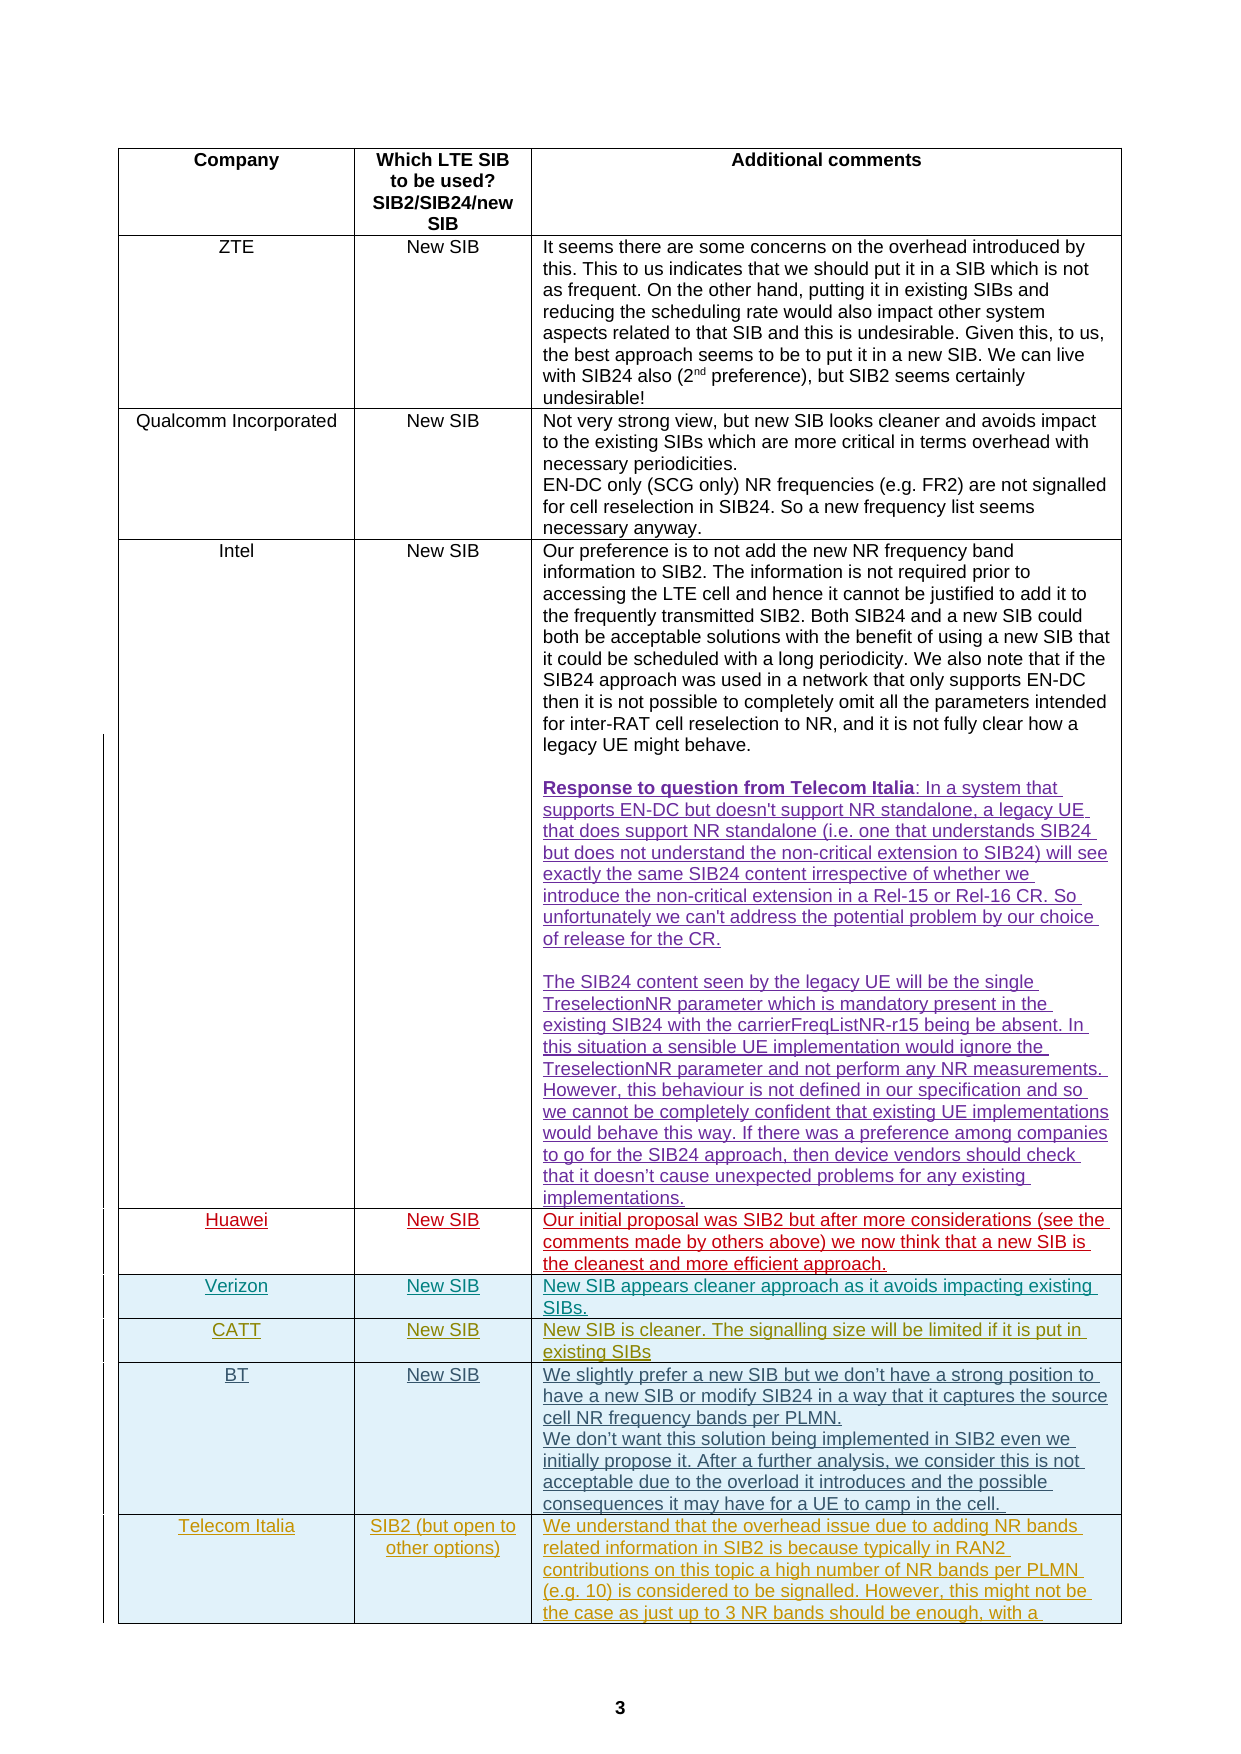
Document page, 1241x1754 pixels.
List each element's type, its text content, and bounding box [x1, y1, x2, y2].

table_cell New SIB [355, 409, 531, 539]
table_cell New SIB [355, 540, 531, 1208]
table_cell ZTE [119, 236, 354, 408]
table_cell Intel [119, 540, 354, 1208]
table_cell New SIB [355, 236, 531, 408]
table_header Additional comments [532, 149, 1121, 235]
table_cell [119, 1209, 354, 1274]
table_header Company [119, 149, 354, 235]
table_cell Qualcomm Incorporated [119, 409, 354, 539]
table_cell It seems there are some concerns on the overhead introduced by this. This to us indicates that we should put it in a SIB which is not as frequent. On the other hand, putting it in existing SIBs and reducing the scheduling rate would also impact other system aspects related to that SIB and this is undesirable. Given this, to us, the best approach seems to be to put it in a new SIB. We can live with SIB24 also (2nd preference), but SIB2 seems certainly undesirable! [532, 236, 1121, 408]
table_cell [355, 1209, 531, 1274]
table_header Which LTE SIB to be used? SIB2/SIB24/new SIB [355, 149, 531, 235]
table_cell Not very strong view, but new SIB looks cleaner and avoids impact to the existing SIBs which are more critical in terms overhead with necessary periodicities. EN-DC only (SCG only) NR frequencies (e.g. FR2) are not signalled for cell reselection in SIB24. So a new frequency list seems necessary anyway. [532, 409, 1121, 539]
table_cell Our preference is to not add the new NR frequency band information to SIB2. The information is not required prior to accessing the LTE cell and hence it cannot be justified to add it to the frequently transmitted SIB2. Both SIB24 and a new SIB could both be acceptable solutions with the benefit of using a new SIB that it could be scheduled with a long periodicity. We also note that if the SIB24 approach was used in a network that only supports EN-DC then it is not possible to completely omit all the parameters intended for inter-RAT cell reselection to NR, and it is not fully clear how a legacy UE might behave. [532, 540, 1121, 1208]
table_cell [532, 1209, 1121, 1274]
